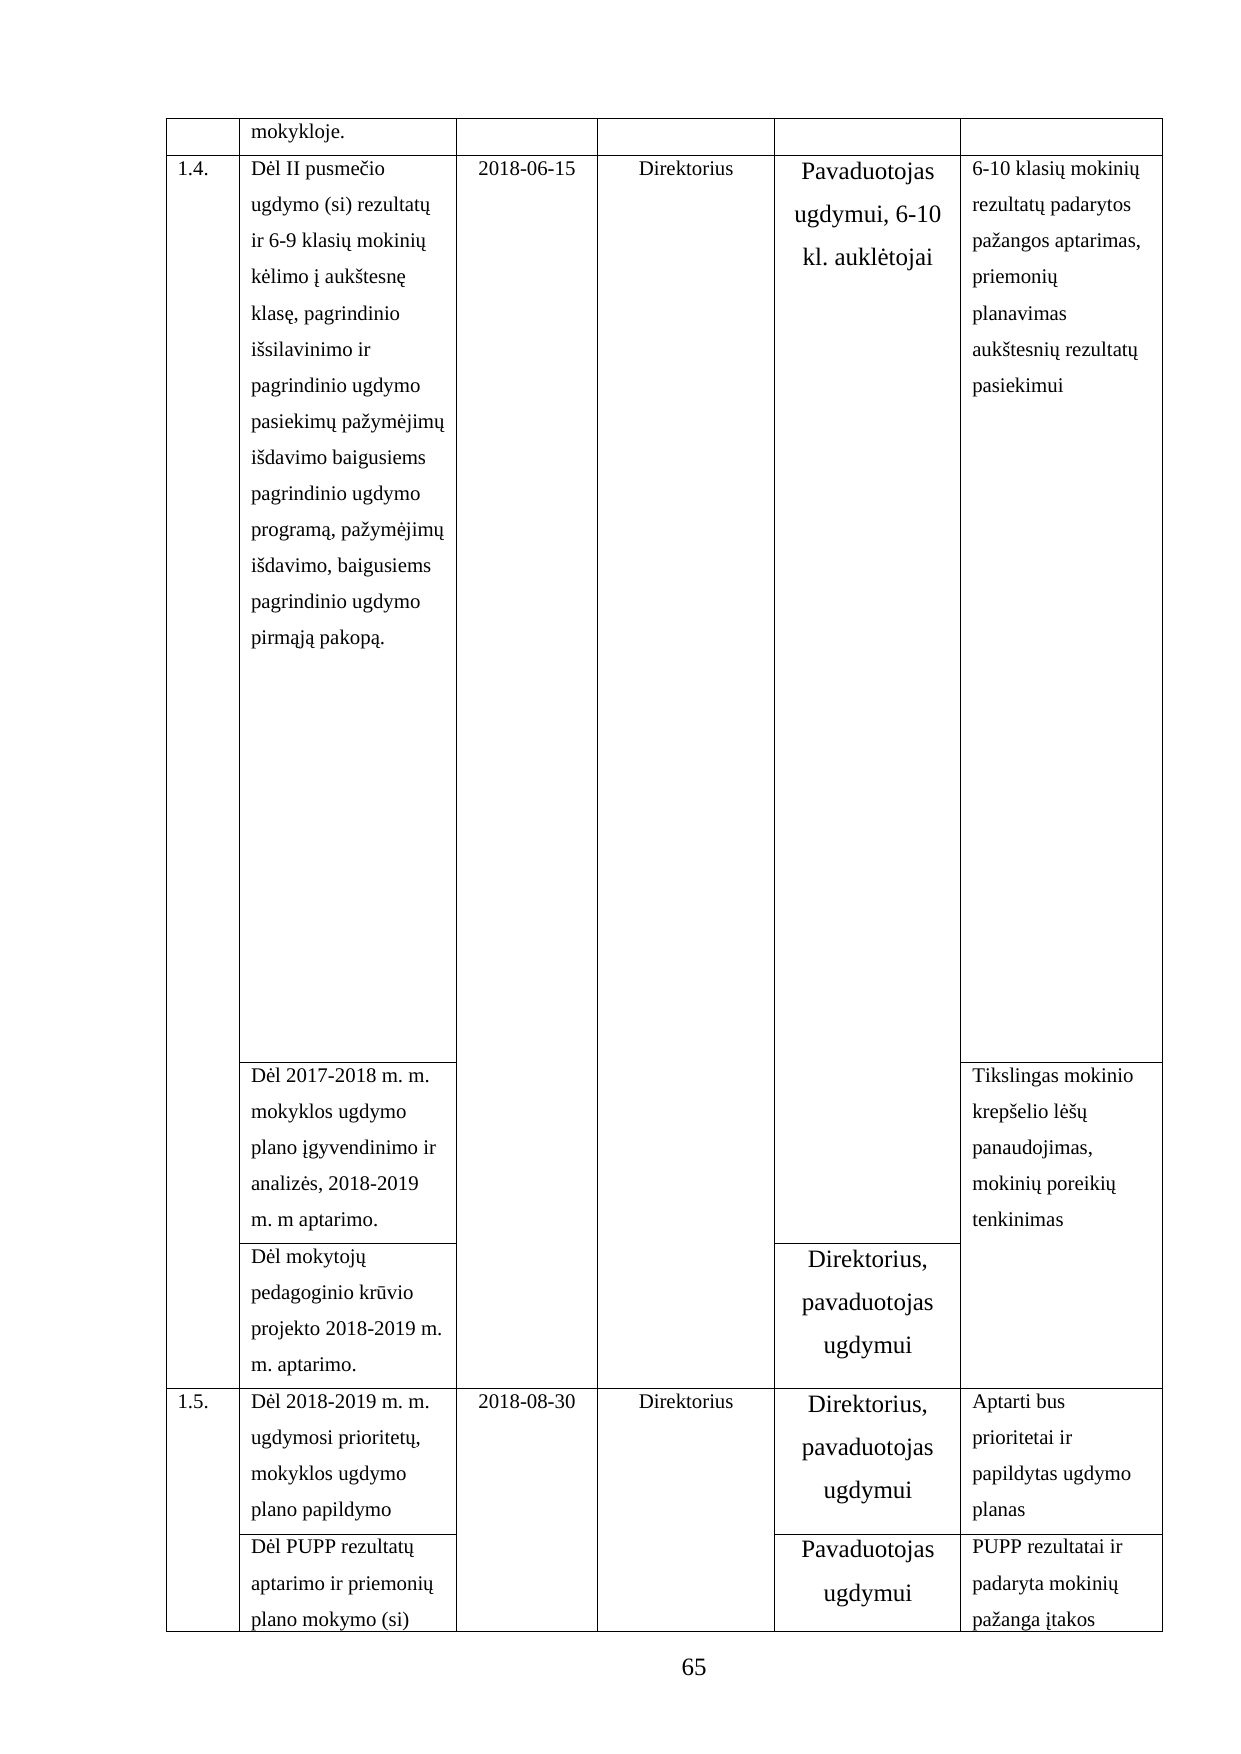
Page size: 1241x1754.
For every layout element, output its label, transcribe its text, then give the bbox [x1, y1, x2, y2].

table_cell Direktorius [598, 1389, 774, 1631]
table_cell Direktorius [598, 156, 774, 1388]
table_cell 2018-08-30 [457, 1389, 597, 1631]
table_cell Dėl 2017-2018 m. m. mokyklos ugdymo plano įgyvendinimo ir analizės, 2018-2019 m. m aptarimo. [240, 1063, 456, 1243]
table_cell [240, 1535, 456, 1631]
table_cell Pavaduotojas ugdymui, 6-10 kl. auklėtojai [775, 156, 960, 1243]
table_cell Dėl II pusmečio ugdymo (si) rezultatų ir 6-9 klasių mokinių kėlimo į aukštesnę klasę, pagrindinio išsilavinimo ir pagrindinio ugdymo pasiekimų pažymėjimų išdavimo baigusiems pagrindinio ugdymo programą, pažymėjimų išdavimo, baigusiems pagrindinio ugdymo pirmąją pakopą. [240, 156, 456, 1062]
table_cell Dėl 2018-2019 m. m. ugdymosi prioritetų, mokyklos ugdymo plano papildymo [240, 1389, 456, 1533]
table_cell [775, 119, 960, 155]
table_cell Direktorius, pavaduotojas ugdymui [775, 1389, 960, 1533]
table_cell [240, 119, 456, 155]
table_cell Direktorius, pavaduotojas ugdymui [775, 1244, 960, 1388]
table_cell Aptarti bus prioritetai ir papildytas ugdymo planas [961, 1389, 1162, 1533]
table_cell Tikslingas mokinio krepšelio lėšų panaudojimas, mokinių poreikių tenkinimas [961, 1063, 1162, 1388]
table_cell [961, 119, 1162, 155]
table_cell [961, 1535, 1162, 1631]
table_cell 2018-06-15 [457, 156, 597, 1388]
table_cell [775, 1535, 960, 1631]
table_cell 1.4. [167, 156, 239, 1388]
table_cell 6-10 klasių mokinių rezultatų padarytos pažangos aptarimas, priemonių planavimas aukštesnių rezultatų pasiekimui [961, 156, 1162, 1062]
table_cell Dėl mokytojų pedagoginio krūvio projekto 2018-2019 m. m. aptarimo. [240, 1244, 456, 1388]
table_cell 1.5. [167, 1389, 239, 1631]
